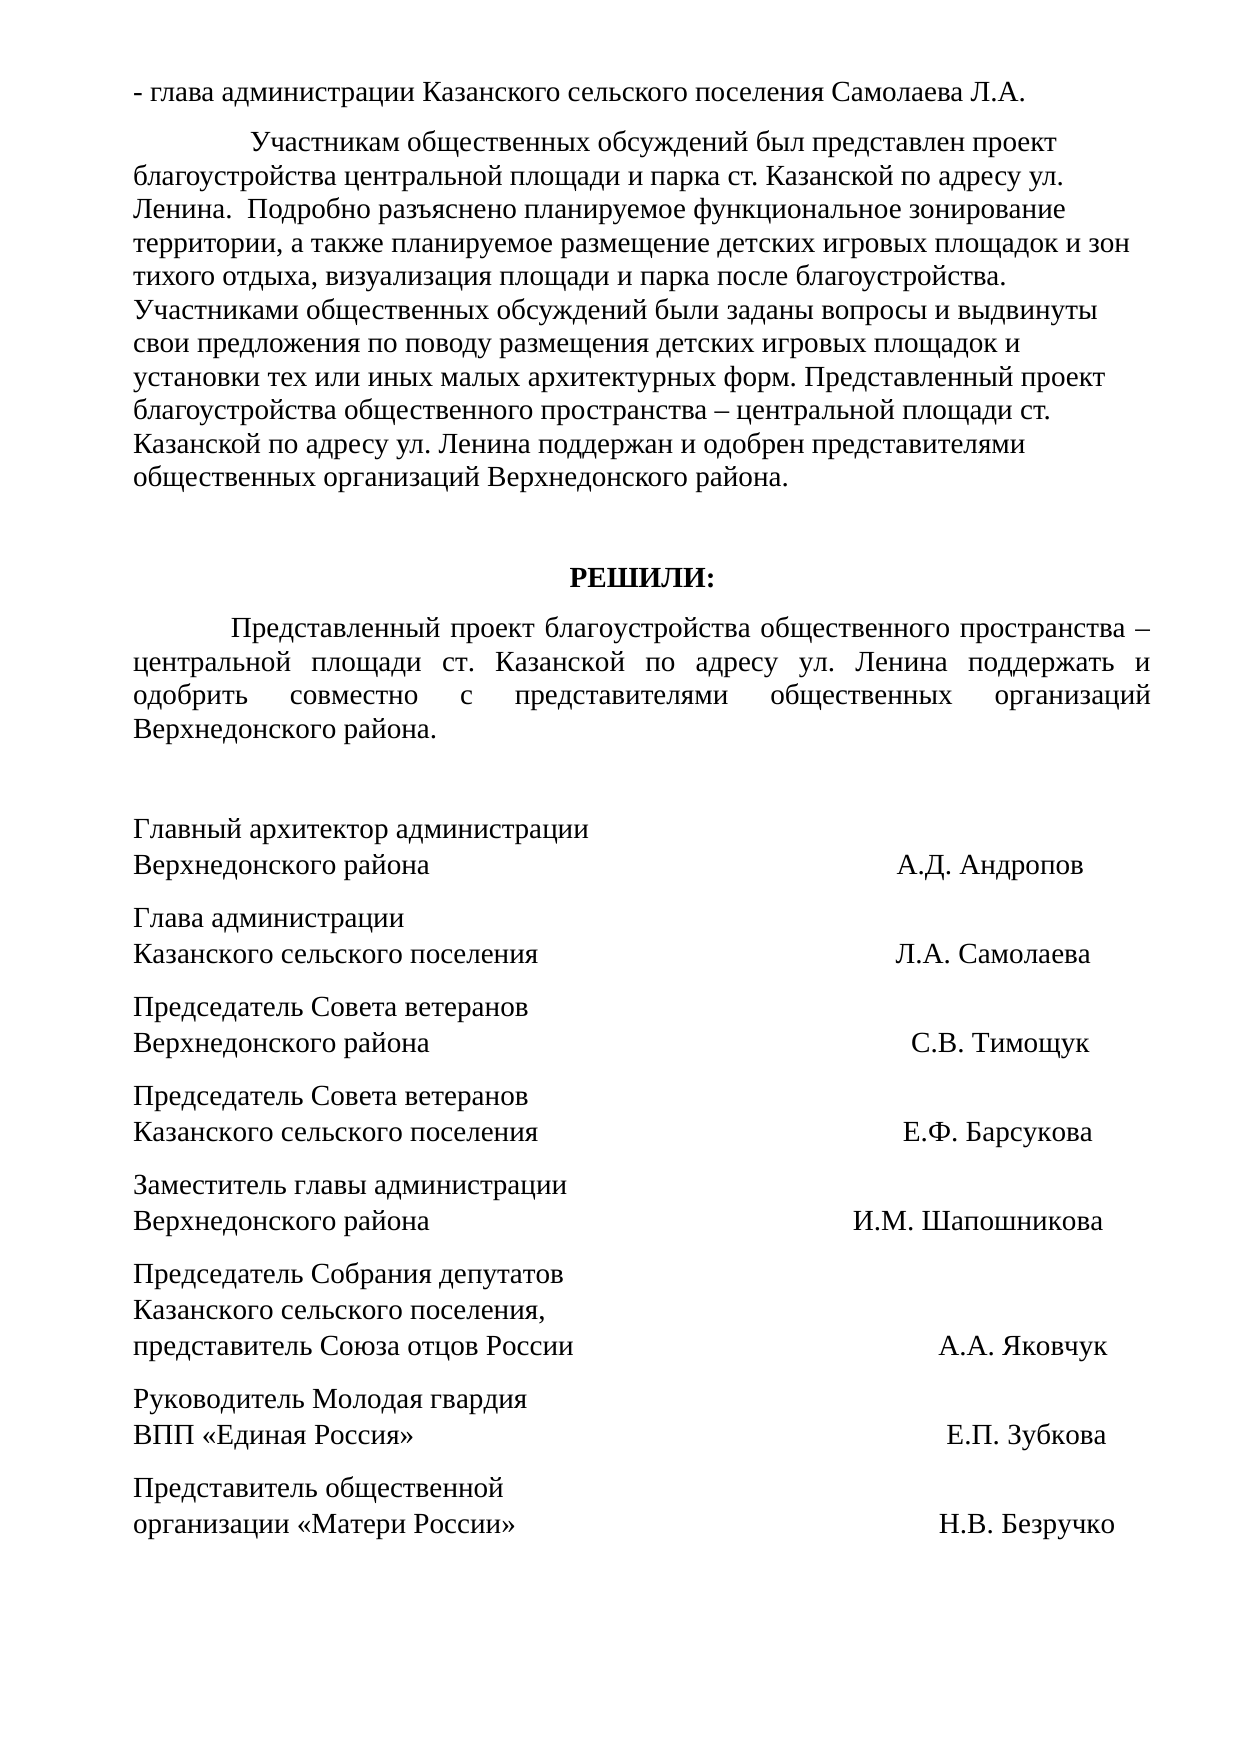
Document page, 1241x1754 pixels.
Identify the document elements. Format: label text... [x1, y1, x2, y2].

text Председатель Совета ветеранов Верхнедонского района С.В. Тимощук [133, 989, 1152, 1059]
text Представленный проект благоустройства общественного пространства – центральной площади ст. Казанской по адресу ул. Ленина поддержать и одобрить совместно с представителями общественных организаций Верхнедонского района. [133, 610, 1152, 744]
text Главный архитектор администрации Верхнедонского района А.Д. Андропов [133, 811, 1152, 881]
text - глава администрации Казанского сельского поселения Самолаева Л.А. [133, 74, 1152, 107]
text Руководитель Молодая гвардия ВПП «Единая Россия» Е.П. Зубкова [133, 1381, 1152, 1451]
text Председатель Собрания депутатов Казанского сельского поселения, представитель Союза отцов России А.А. Яковчук [133, 1256, 1152, 1362]
text Участникам общественных обсуждений был представлен проект благоустройства центральной площади и парка ст. Казанской по адресу ул. Ленина. Подробно разъяснено планируемое функциональное зонирование территории, а также планируемое размещение детских игровых площадок и зон тихого отдыха, визуализация площади и парка после благоустройства. Участниками общественных обсуждений были заданы вопросы и выдвинуты свои предложения по поводу размещения детских игровых площадок и установки тех или иных малых архитектурных форм. Представленный проект благоустройства общественного пространства – центральной площади ст. Казанской по адресу ул. Ленина поддержан и одобрен представителями общественных организаций Верхнедонского района. [133, 124, 1152, 493]
text РЕШИЛИ: [133, 560, 1152, 593]
text Председатель Совета ветеранов Казанского сельского поселения Е.Ф. Барсукова [133, 1078, 1152, 1148]
text Заместитель главы администрации Верхнедонского района И.М. Шапошникова [133, 1167, 1152, 1237]
text Глава администрации Казанского сельского поселения Л.А. Самолаева [133, 900, 1152, 970]
text Представитель общественной организации «Матери России» Н.В. Безручко [133, 1470, 1152, 1540]
